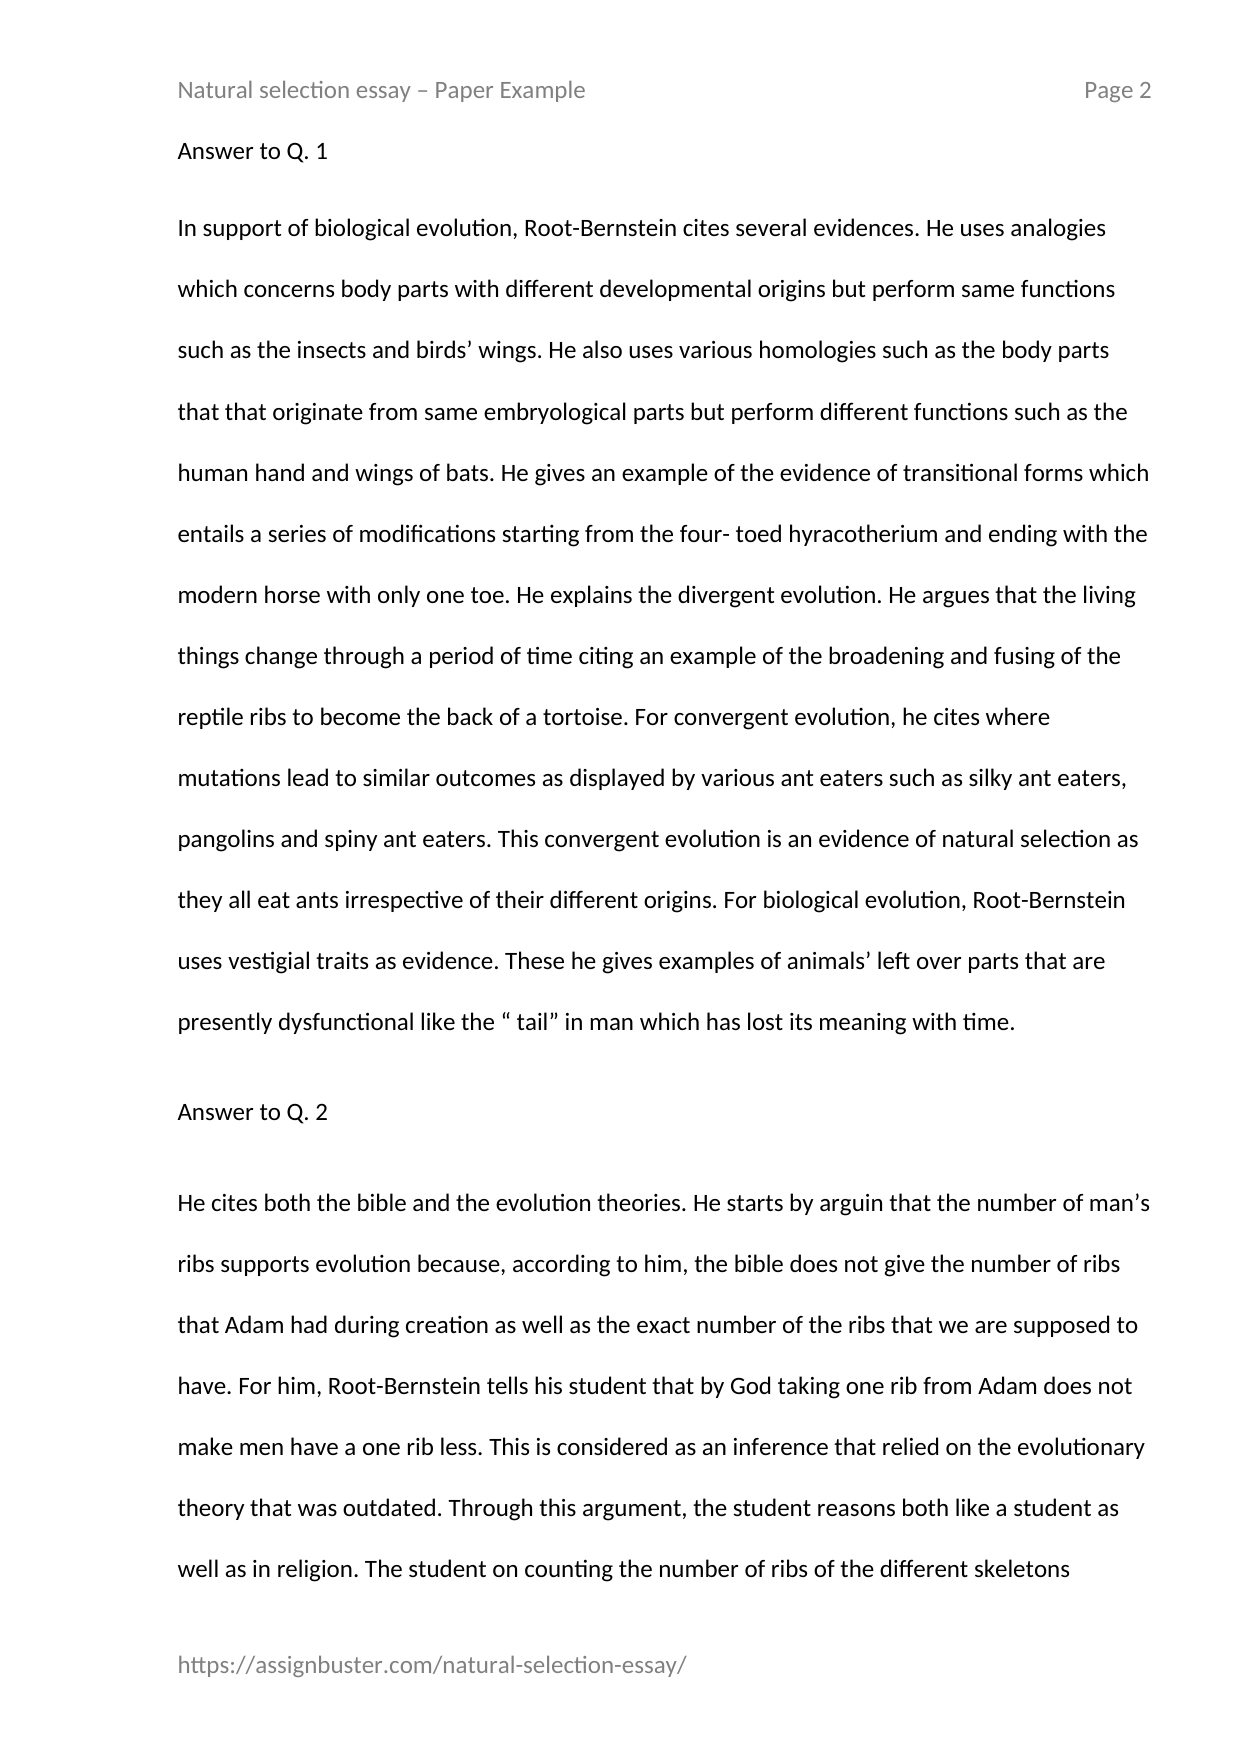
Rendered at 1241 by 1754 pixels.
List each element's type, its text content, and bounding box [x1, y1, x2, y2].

text Answer to Q. 2 [177, 1097, 1152, 1127]
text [177, 1187, 1152, 1584]
text Answer to Q. 1 [177, 135, 1152, 165]
text In support of biological evolution, Root-Bernstein cites several evidences. He uses analogies which concerns body parts with different developmental origins but perform same functions such as the insects and birds’ wings. He also uses various homologies such as the body parts that that originate from same embryological parts but perform different functions such as the human hand and wings of bats. He gives an example of the evidence of transitional forms which entails a series of modifications starting from the four- toed hyracotherium and ending with the modern horse with only one toe. He explains the divergent evolution. He argues that the living things change through a period of time citing an example of the broadening and fusing of the reptile ribs to become the back of a tortoise. For convergent evolution, he cites where mutations lead to similar outcomes as displayed by various ant eaters such as silky ant eaters, pangolins and spiny ant eaters. This convergent evolution is an evidence of natural selection as they all eat ants irrespective of their different origins. For biological evolution, Root-Bernstein uses vestigial traits as evidence. These he gives examples of animals’ left over parts that are presently dysfunctional like the “ tail” in man which has lost its meaning with time. [177, 212, 1152, 1037]
